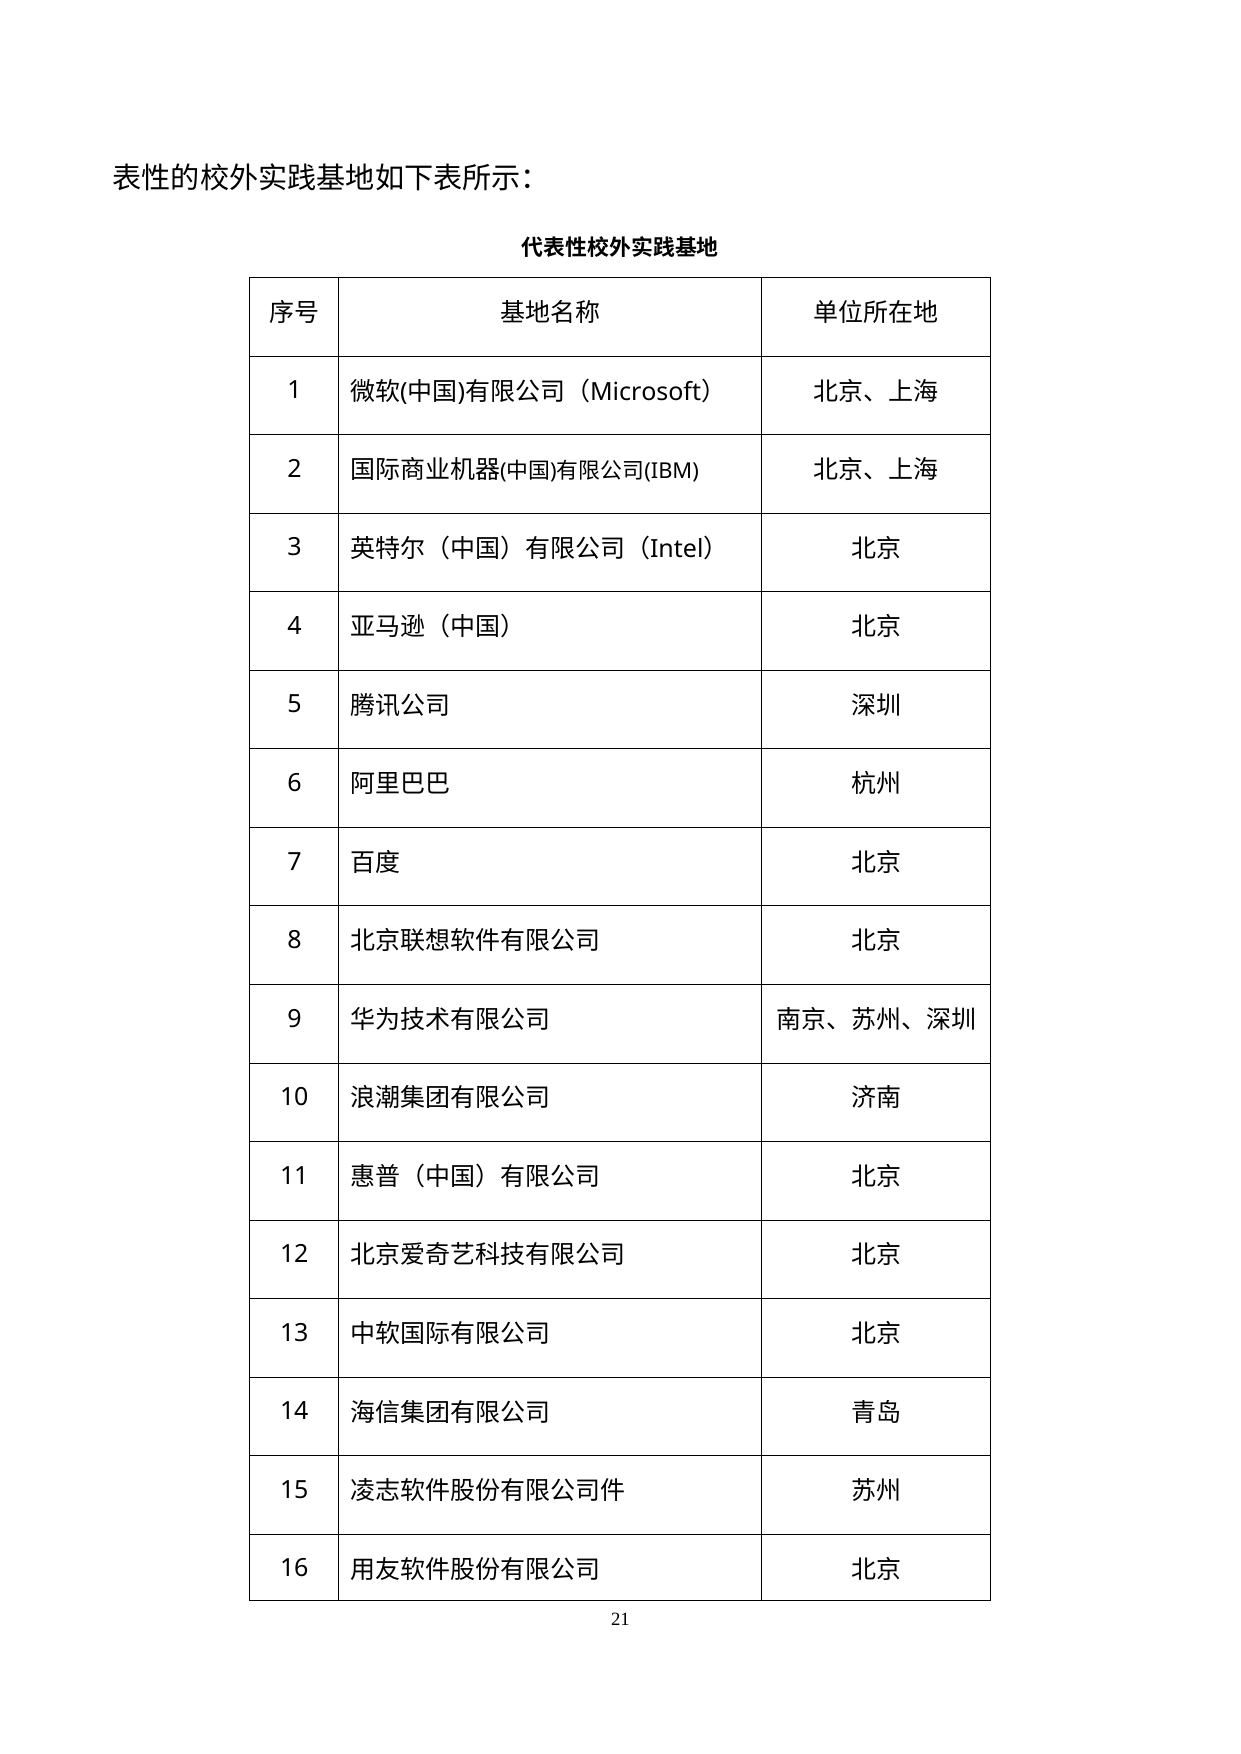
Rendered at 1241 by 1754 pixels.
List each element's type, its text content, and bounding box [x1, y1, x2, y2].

table_cell 15 [250, 1456, 338, 1534]
table_cell 北京 [762, 592, 990, 670]
table_cell 1 [250, 357, 338, 434]
table_cell 5 [250, 671, 338, 748]
table_cell 亚马逊（中国） [339, 592, 761, 670]
table_cell 阿里巴巴 [339, 749, 761, 827]
table_cell 杭州 [762, 749, 990, 827]
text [112, 143, 1116, 208]
table_cell 北京 [762, 1535, 990, 1600]
table_cell 深圳 [762, 671, 990, 748]
table_cell 4 [250, 592, 338, 670]
table_cell 浪潮集团有限公司 [339, 1064, 761, 1141]
table_cell 11 [250, 1142, 338, 1219]
table_cell 北京 [762, 514, 990, 591]
table_cell 2 [250, 435, 338, 513]
table_cell 用友软件股份有限公司 [339, 1535, 761, 1600]
table_cell 北京、上海 [762, 435, 990, 513]
table_cell 14 [250, 1378, 338, 1455]
table_cell 北京 [762, 1221, 990, 1298]
table_cell 北京、上海 [762, 357, 990, 434]
table_cell 9 [250, 985, 338, 1062]
table_header 基地名称 [339, 278, 761, 356]
table_cell 北京 [762, 828, 990, 905]
table_cell 北京 [762, 906, 990, 984]
table_cell 英特尔（中国）有限公司（Intel） [339, 514, 761, 591]
table_cell 8 [250, 906, 338, 984]
table_cell 北京 [762, 1142, 990, 1219]
table_cell 北京爱奇艺科技有限公司 [339, 1221, 761, 1298]
table_cell 12 [250, 1221, 338, 1298]
table_cell 腾讯公司 [339, 671, 761, 748]
table_cell 北京联想软件有限公司 [339, 906, 761, 984]
table_cell 10 [250, 1064, 338, 1141]
table_cell 国际商业机器(中国)有限公司(IBM) [339, 435, 761, 513]
table_header 单位所在地 [762, 278, 990, 356]
table_cell 7 [250, 828, 338, 905]
table_cell 百度 [339, 828, 761, 905]
table_cell 苏州 [762, 1456, 990, 1534]
table_cell 青岛 [762, 1378, 990, 1455]
table_cell 南京、苏州、深圳 [762, 985, 990, 1062]
table_cell 华为技术有限公司 [339, 985, 761, 1062]
table_cell 海信集团有限公司 [339, 1378, 761, 1455]
table_cell 微软(中国)有限公司（Microsoft） [339, 357, 761, 434]
table_cell 惠普（中国）有限公司 [339, 1142, 761, 1219]
table_cell 凌志软件股份有限公司件 [339, 1456, 761, 1534]
table_cell 6 [250, 749, 338, 827]
text 代表性校外实践基地 [112, 229, 1128, 261]
table_cell 北京 [762, 1299, 990, 1377]
table_cell 中软国际有限公司 [339, 1299, 761, 1377]
table_cell 济南 [762, 1064, 990, 1141]
table_cell 16 [250, 1535, 338, 1600]
table_header 序号 [250, 278, 338, 356]
table_cell 3 [250, 514, 338, 591]
table_cell 13 [250, 1299, 338, 1377]
